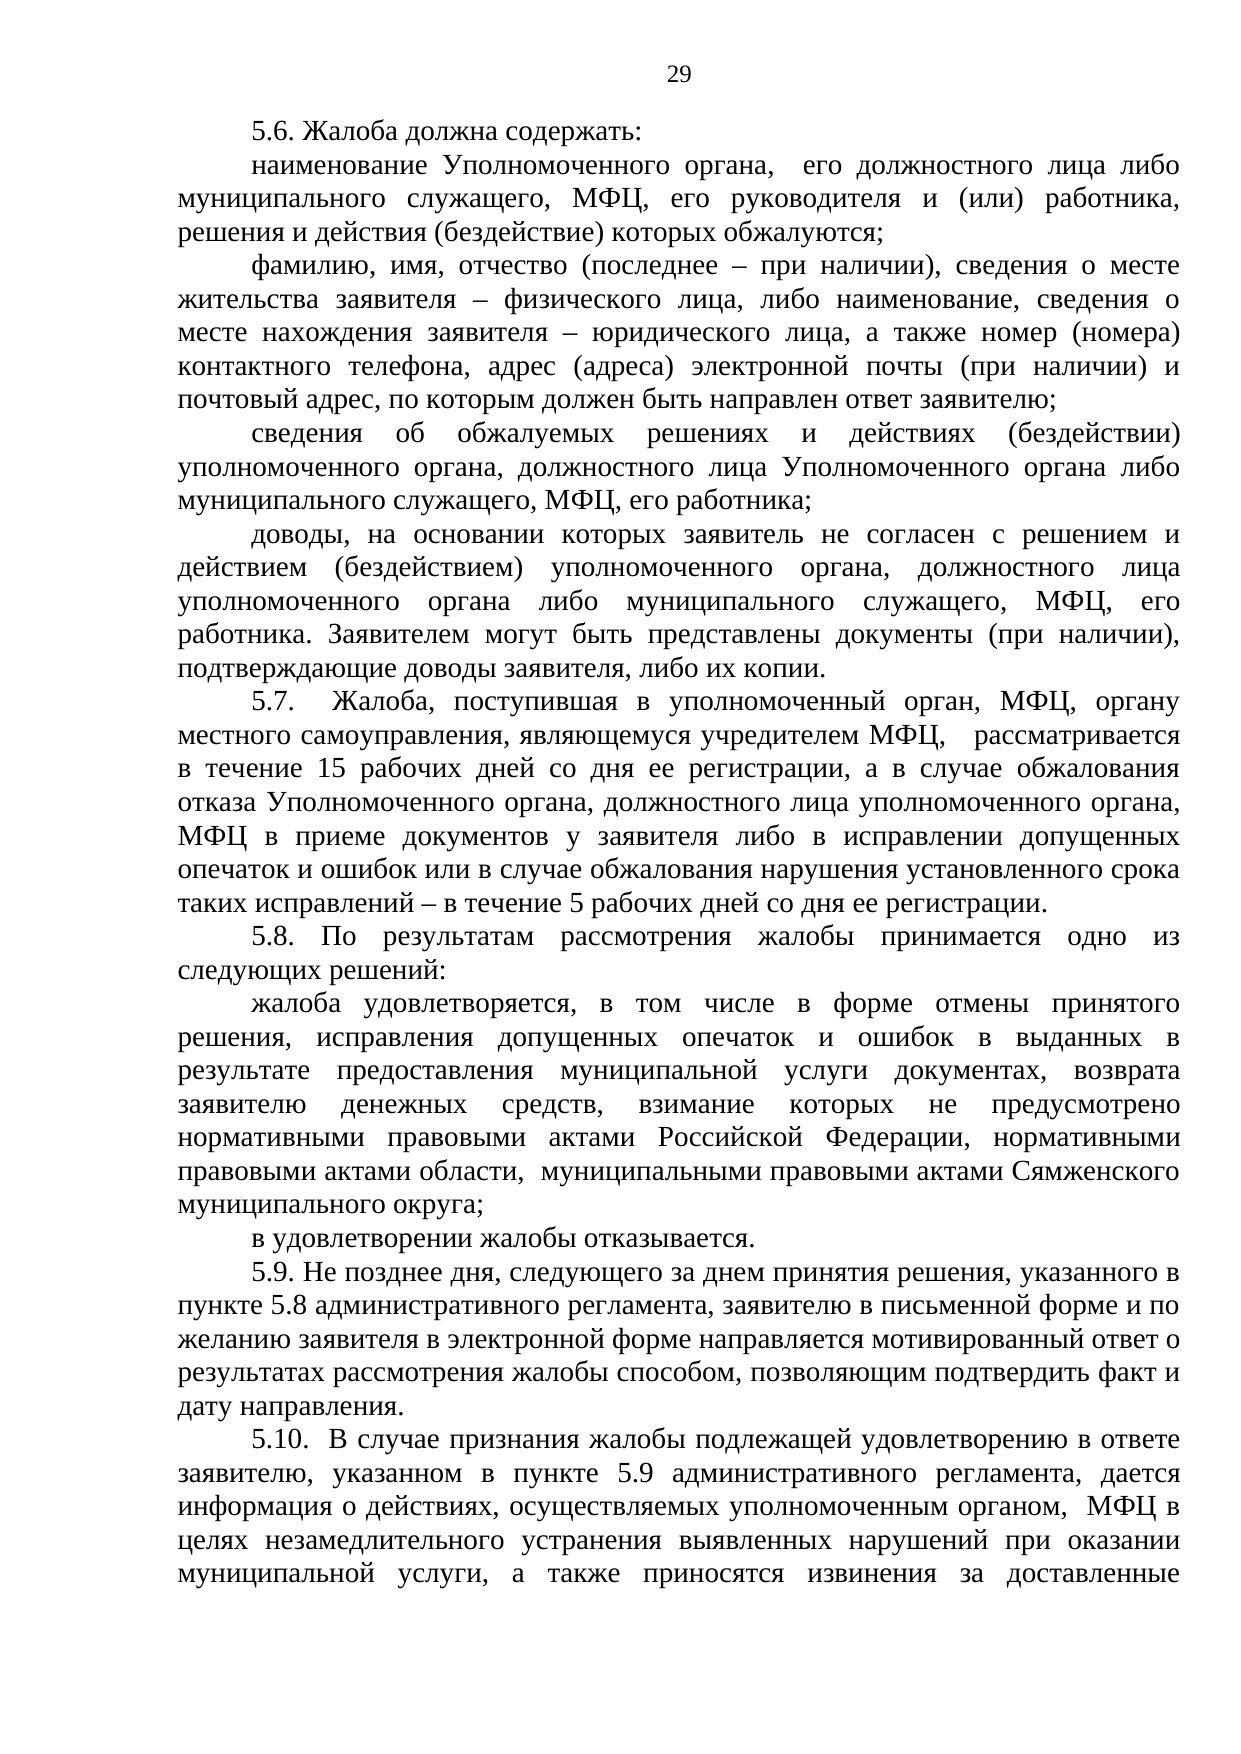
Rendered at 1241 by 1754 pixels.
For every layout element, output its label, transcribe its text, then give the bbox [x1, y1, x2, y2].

text наименование Уполномоченного органа, его должностного лица либо муниципального служащего, МФЦ, его руководителя и (или) работника, решения и действия (бездействие) которых обжалуются; [177, 147, 1181, 247]
text доводы, на основании которых заявитель не согласен с решением и действием (бездействием) уполномоченного органа, должностного лица уполномоченного органа либо муниципального служащего, МФЦ, его работника. Заявителем могут быть представлены документы (при наличии), подтверждающие доводы заявителя, либо их копии. [177, 516, 1181, 683]
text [177, 1421, 1181, 1589]
text жалоба удовлетворяется, в том числе в форме отмены принятого решения, исправления допущенных опечаток и ошибок в выданных в результате предоставления муниципальной услуги документах, возврата заявителю денежных средств, взимание которых не предусмотрено нормативными правовыми актами Российской Федерации, нормативными правовыми актами области, муниципальными правовыми актами Сямженского муниципального округа; [177, 985, 1181, 1220]
text фамилию, имя, отчество (последнее – при наличии), сведения о месте жительства заявителя – физического лица, либо наименование, сведения о месте нахождения заявителя – юридического лица, а также номер (номера) контактного телефона, адрес (адреса) электронной почты (при наличии) и почтовый адрес, по которым должен быть направлен ответ заявителю; [177, 247, 1181, 415]
text 5.9. Не позднее дня, следующего за днем принятия решения, указанного в пункте 5.8 административного регламента, заявителю в письменной форме и по желанию заявителя в электронной форме направляется мотивированный ответ о результатах рассмотрения жалобы способом, позволяющим подтвердить факт и дату направления. [177, 1254, 1181, 1421]
text 5.8. По результатам рассмотрения жалобы принимается одно из следующих решений: [177, 918, 1181, 985]
text 5.7. Жалоба, поступившая в уполномоченный орган, МФЦ, органу местного самоуправления, являющемуся учредителем МФЦ, рассматривается в течение 15 рабочих дней со дня ее регистрации, а в случае обжалования отказа Уполномоченного органа, должностного лица уполномоченного органа, МФЦ в приеме документов у заявителя либо в исправлении допущенных опечаток и ошибок или в случае обжалования нарушения установленного срока таких исправлений – в течение 5 рабочих дней со дня ее регистрации. [177, 683, 1181, 918]
text в удовлетворении жалобы отказывается. [177, 1220, 1181, 1254]
text сведения об обжалуемых решениях и действиях (бездействии) уполномоченного органа, должностного лица Уполномоченного органа либо муниципального служащего, МФЦ, его работника; [177, 415, 1181, 516]
text 5.6. Жалоба должна содержать: [177, 113, 1181, 147]
